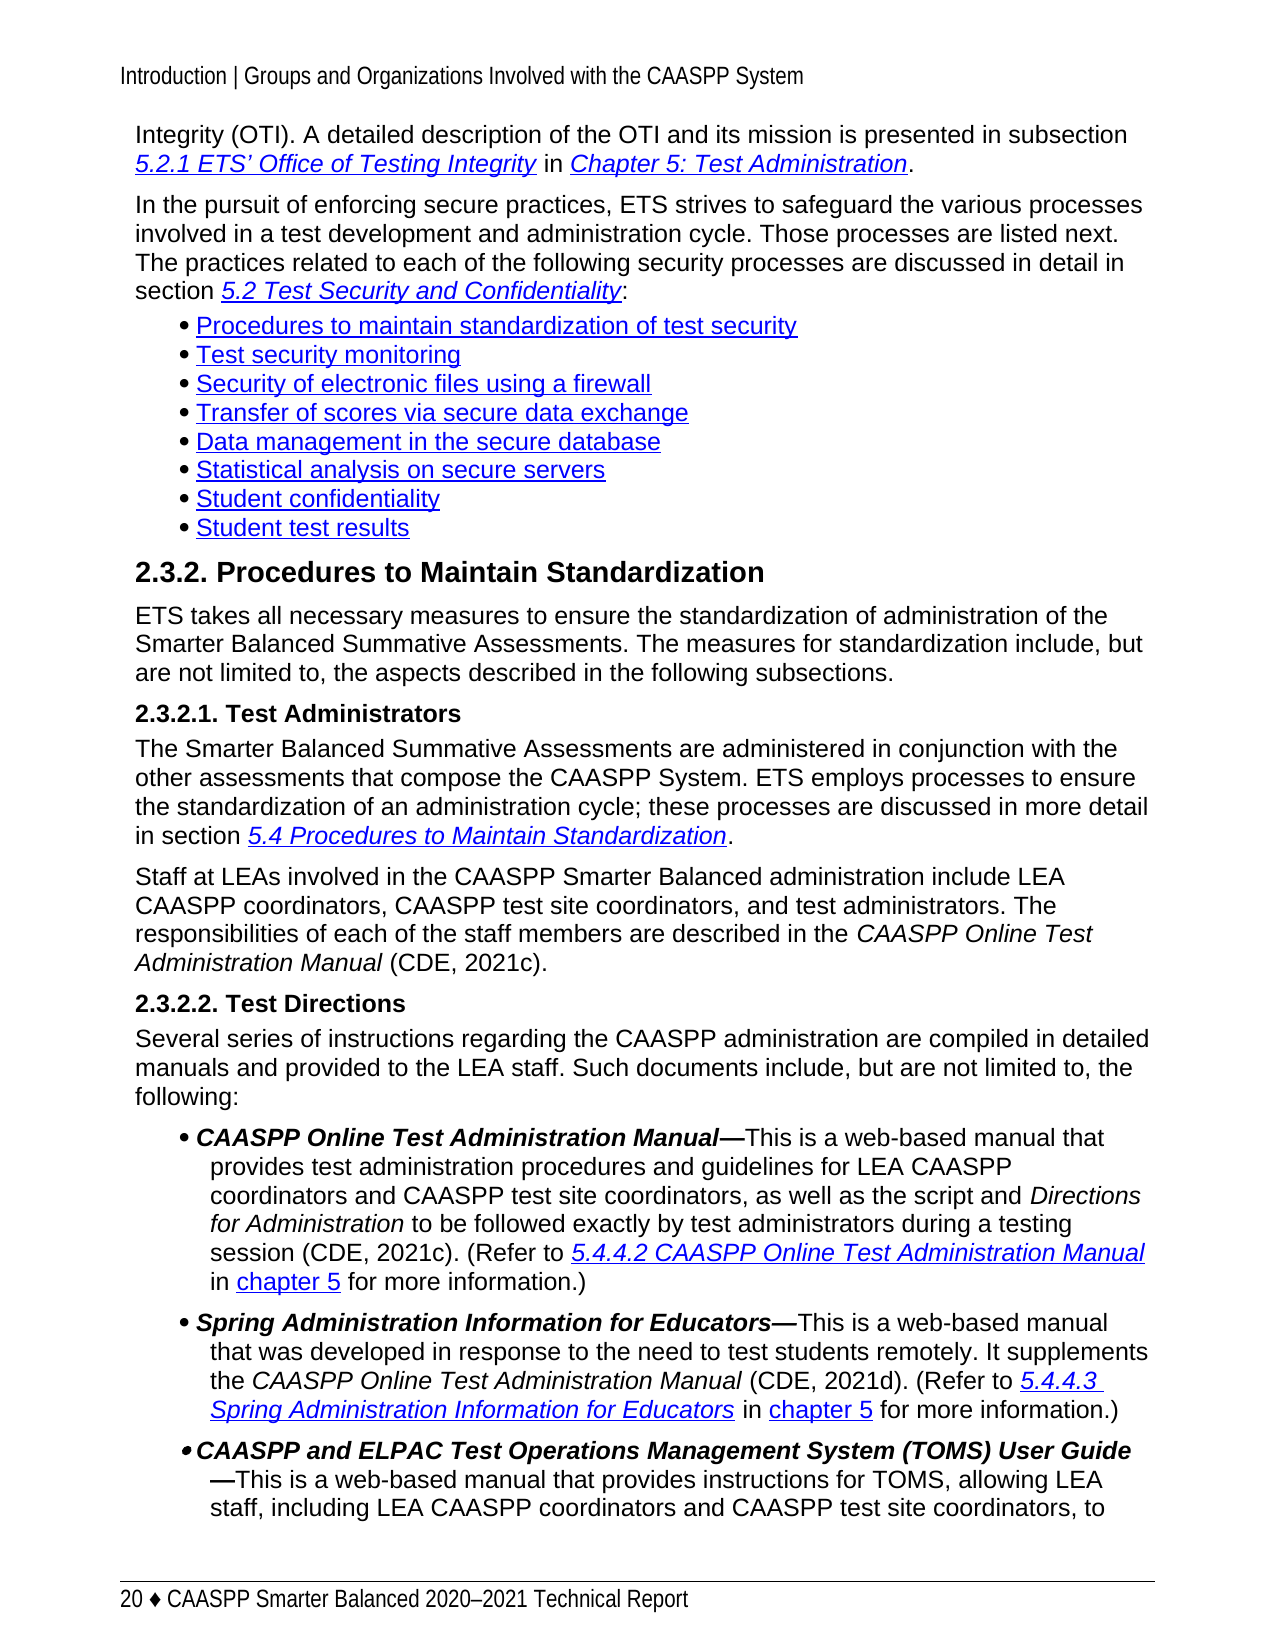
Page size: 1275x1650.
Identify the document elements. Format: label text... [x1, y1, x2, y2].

text Data management in the secure database [180, 427, 1155, 456]
text Spring Administration Information for Educators—This is a web-based manual that was developed in response to the need to test students remotely. It supplements the CAASPP Online Test Administration Manual (CDE, 2021d). (Refer to 5.4.4.3 Spring Administration Information for Educators in chapter 5 for more information.) [180, 1308, 1155, 1423]
subtitle Test Administrators [135, 699, 1155, 728]
text Student confidentiality [180, 484, 1155, 513]
text The Smarter Balanced Summative Assessments are administered in conjunction with the other assessments that compose the CAASPP System. ETS employs processes to ensure the standardization of an administration cycle; these processes are discussed in more detail in section 5.4 Procedures to Maintain Standardization. [135, 734, 1155, 849]
subtitle Test Directions [135, 989, 1155, 1018]
text Test security monitoring [180, 340, 1155, 369]
text Transfer of scores via secure data exchange [180, 398, 1155, 427]
text Statistical analysis on secure servers [180, 456, 1155, 484]
text ETS takes all necessary measures to ensure the standardization of administration of the Smarter Balanced Summative Assessments. The measures for standardization include, but are not limited to, the aspects described in the following subsections. [135, 601, 1155, 687]
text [135, 120, 1155, 177]
text Staff at LEAs involved in the CAASPP Smarter Balanced administration include LEA CAASPP coordinators, CAASPP test site coordinators, and test administrators. The responsibilities of each of the staff members are described in the CAASPP Online Test Administration Manual (CDE, 2021c). [135, 862, 1155, 977]
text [180, 1436, 1155, 1522]
text Security of electronic files using a firewall [180, 369, 1155, 398]
text Several series of instructions regarding the CAASPP administration are compiled in detailed manuals and provided to the LEA staff. Such documents include, but are not limited to, the following: [135, 1024, 1155, 1111]
text Student test results [180, 513, 1155, 542]
text In the pursuit of enforcing secure practices, ETS strives to safeguard the various processes involved in a test development and administration cycle. Those processes are listed next. The practices related to each of the following security processes are discussed in detail in section 5.2 Test Security and Confidentiality: [135, 190, 1155, 305]
text CAASPP Online Test Administration Manual—This is a web-based manual that provides test administration procedures and guidelines for LEA CAASPP coordinators and CAASPP test site coordinators, as well as the script and Directions for Administration to be followed exactly by test administrators during a testing session (CDE, 2021c). (Refer to 5.4.4.2 CAASPP Online Test Administration Manual in chapter 5 for more information.) [180, 1123, 1155, 1296]
text Procedures to maintain standardization of test security [180, 311, 1155, 340]
subtitle Procedures to Maintain Standardization [135, 554, 1155, 588]
